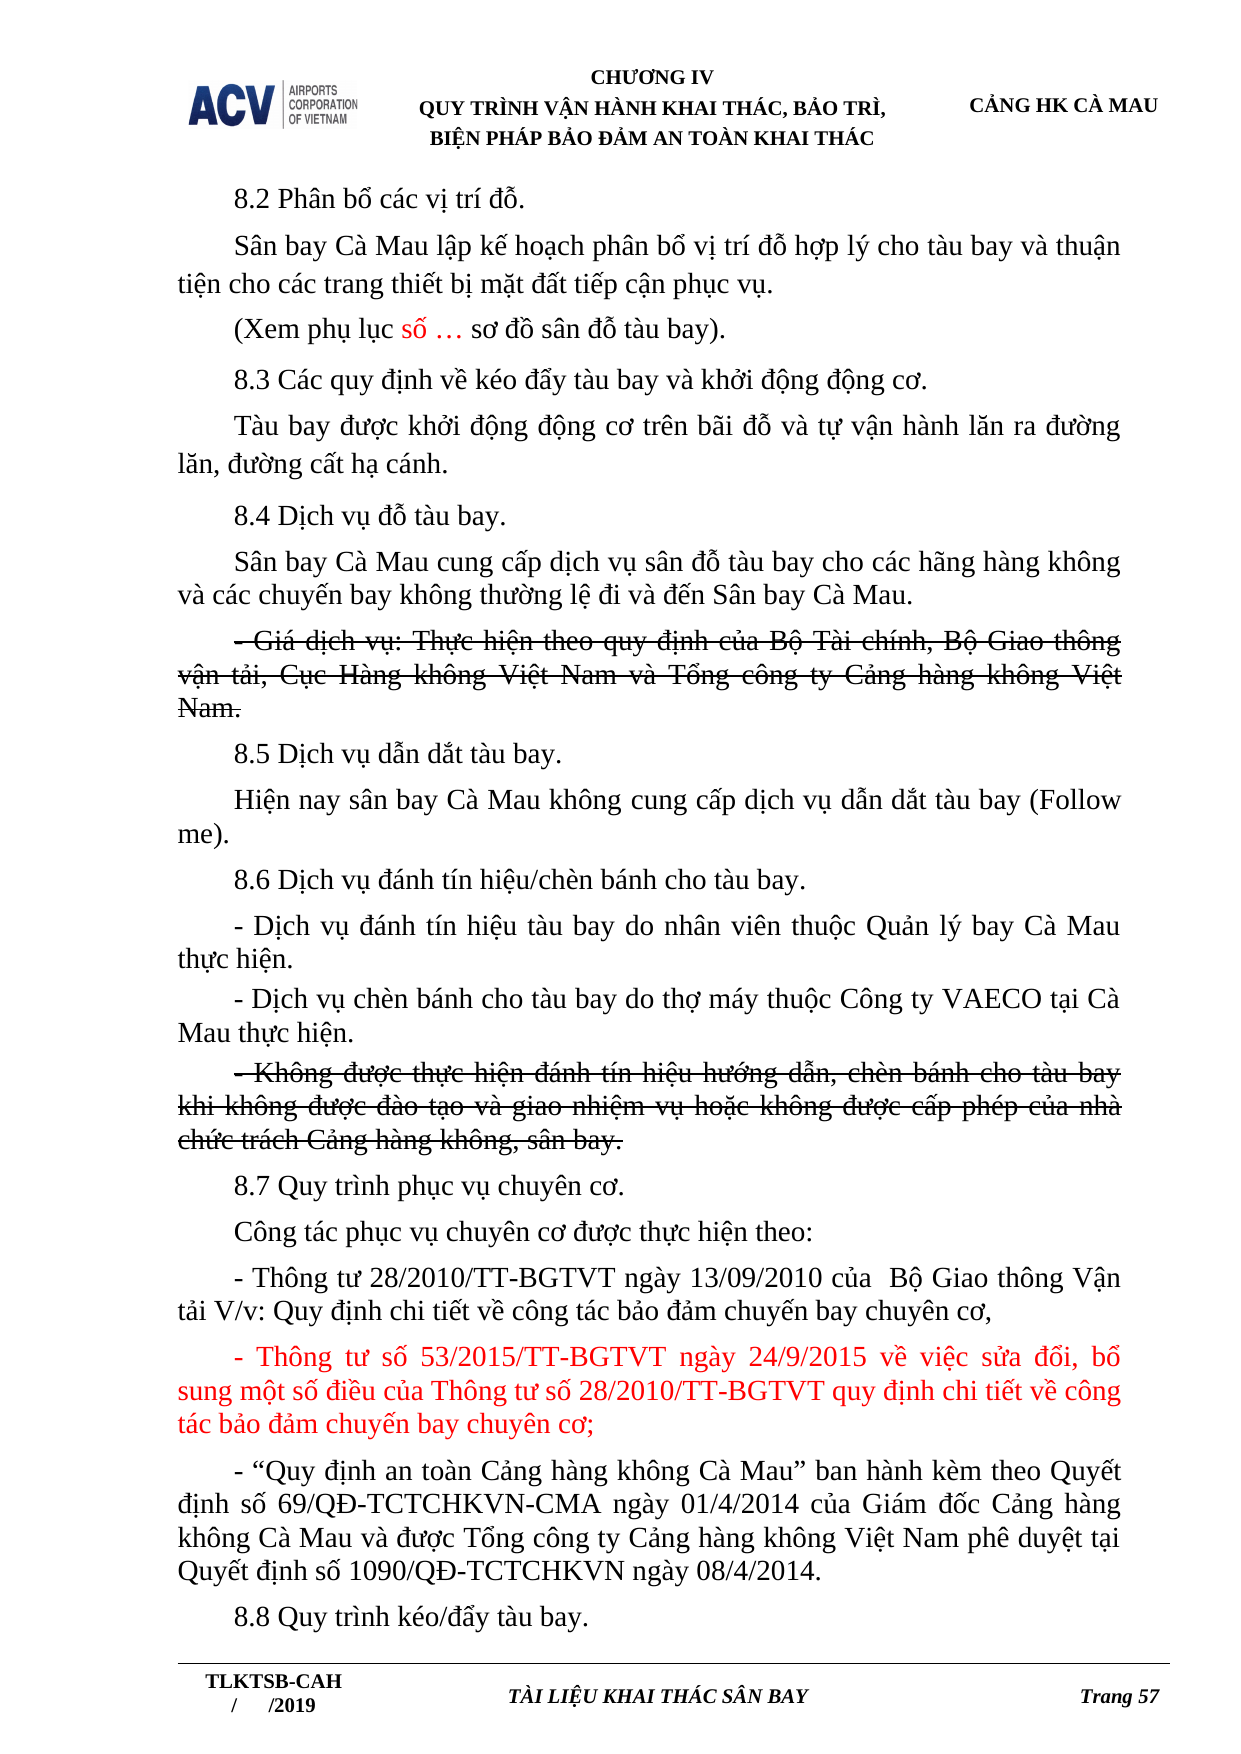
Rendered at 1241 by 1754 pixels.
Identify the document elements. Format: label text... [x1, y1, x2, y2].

text 8.2 Phân bổ các vị trí đỗ. [177, 182, 1122, 215]
text - Giá dịch vụ: Thực hiện theo quy định của Bộ Tài chính, Bộ Giao thông vận tải, Cục Hàng không Việt Nam và Tổng công ty Cảng hàng không Việt Nam. [177, 623, 1122, 675]
text - Dịch vụ đánh tín hiệu tàu bay do nhân viên thuộc Quản lý bay Cà Mau thực hiện. [177, 908, 1122, 975]
text 8.4 Dịch vụ đỗ tàu bay. [177, 498, 1122, 531]
text Công tác phục vụ chuyên cơ được thực hiện theo: [177, 1214, 1122, 1247]
text - Thông tư số 53/2015/TT-BGTVT ngày 24/9/2015 về việc sửa đổi, bổ sung một số điều của Thông tư số 28/2010/TT-BGTVT quy định chi tiết về công tác bảo đảm chuyến bay chuyên cơ; [177, 1339, 1122, 1440]
text Sân bay Cà Mau cung cấp dịch vụ sân đỗ tàu bay cho các hãng hàng không và các chuyến bay không thường lệ đi và đến Sân bay Cà Mau. [177, 544, 1122, 611]
text 8.8 Quy trình kéo/đẩy tàu bay. [177, 1599, 1122, 1633]
text - Thông tư 28/2010/TT-BGTVT ngày 13/09/2010 của Bộ Giao thông Vận tải V/v: Quy định chi tiết về công tác bảo đảm chuyến bay chuyên cơ, [177, 1260, 1122, 1327]
text 8.6 Dịch vụ đánh tín hiệu/chèn bánh cho tàu bay. [177, 862, 1122, 896]
text - Dịch vụ chèn bánh cho tàu bay do thợ máy thuộc Công ty VAECO tại Cà Mau thực hiện. [177, 981, 1122, 1048]
text Sân bay Cà Mau lập kế hoạch phân bổ vị trí đỗ hợp lý cho tàu bay và thuận tiện cho các trang thiết bị mặt đất tiếp cận phục vụ. [177, 228, 1122, 300]
text (Xem phụ lục số … sơ đồ sân đỗ tàu bay). [177, 311, 1122, 344]
text Tàu bay được khởi động động cơ trên bãi đỗ và tự vận hành lăn ra đường lăn, đường cất hạ cánh. [177, 408, 1122, 480]
text 8.3 Các quy định về kéo đẩy tàu bay và khởi động động cơ. [177, 362, 1122, 396]
text 8.5 Dịch vụ dẫn dắt tàu bay. [177, 736, 1122, 770]
text 8.7 Quy trình phục vụ chuyên cơ. [177, 1168, 1122, 1201]
text - Giá dịch vụ: Thực hiện theo quy định của Bộ Tài chính, Bộ Giao thông vận tải, Cục Hàng không Việt Nam và Tổng công ty Cảng hàng không Việt Nam. [177, 676, 1122, 724]
picture [188, 80, 358, 129]
text - “Quy định an toàn Cảng hàng không Cà Mau” ban hành kèm theo Quyết định số 69/QĐ-TCTCHKVN-CMA ngày 01/4/2014 của Giám đốc Cảng hàng không Cà Mau và được Tổng công ty Cảng hàng không Việt Nam phê duyệt tại Quyết định số 1090/QĐ-TCTCHKVN ngày 08/4/2014. [177, 1453, 1122, 1587]
text Hiện nay sân bay Cà Mau không cung cấp dịch vụ dẫn dắt tàu bay (Follow me). [177, 782, 1122, 849]
text - Không được thực hiện đánh tín hiệu hướng dẫn, chèn bánh cho tàu bay khi không được đào tạo và giao nhiệm vụ hoặc không được cấp phép của nhà chức trách Cảng hàng không, sân bay. [177, 1055, 1122, 1106]
text - Không được thực hiện đánh tín hiệu hướng dẫn, chèn bánh cho tàu bay khi không được đào tạo và giao nhiệm vụ hoặc không được cấp phép của nhà chức trách Cảng hàng không, sân bay. [177, 1107, 1122, 1155]
